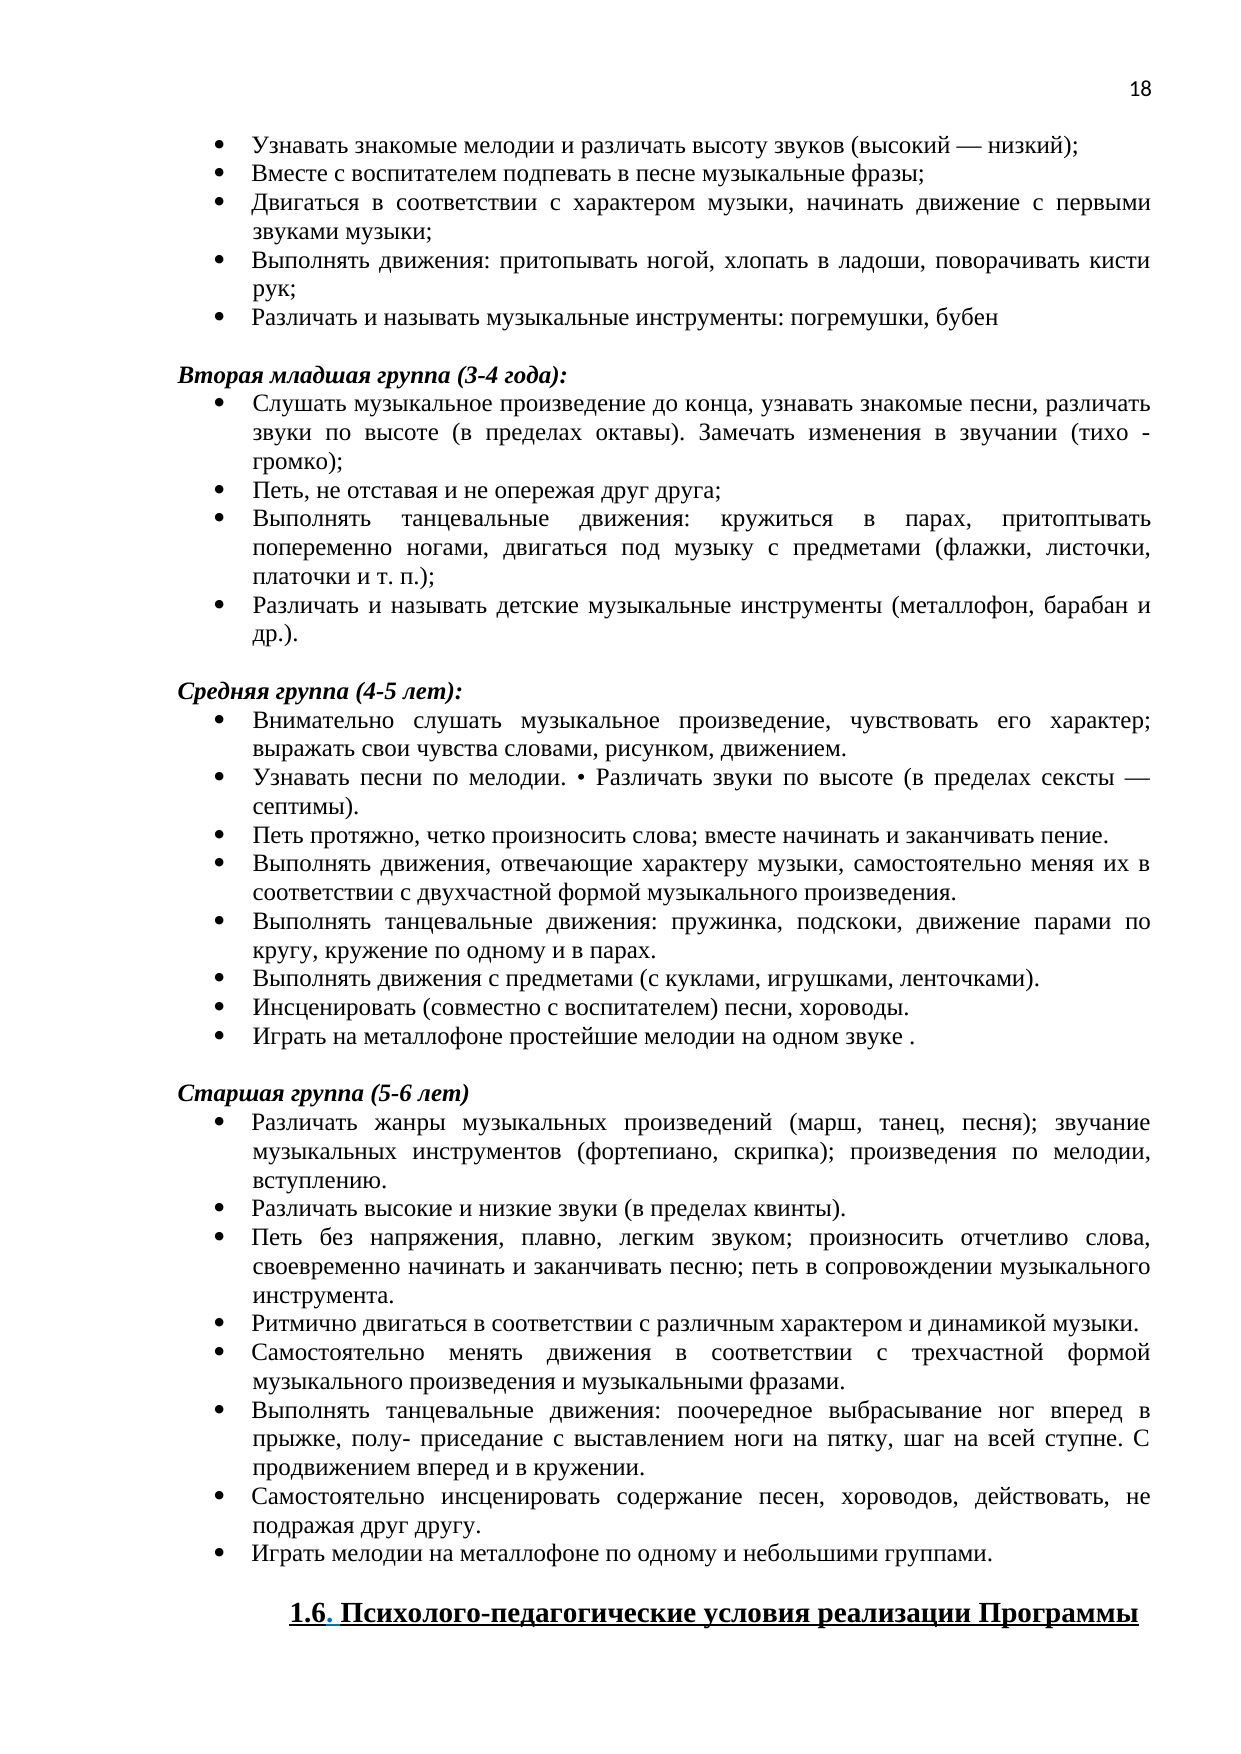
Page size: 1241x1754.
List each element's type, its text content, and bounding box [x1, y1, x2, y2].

list Узнавать знакомые мелодии и различать высоту звуков (высокий — низкий); [215, 130, 1152, 158]
list Самостоятельно инсценировать содержание песен, хороводов, действовать, не подражая друг другу. [215, 1481, 1152, 1538]
list Петь, не отставая и не опережая друг друга; [215, 475, 1152, 503]
list Вместе с воспитателем подпевать в песне музыкальные фразы; [215, 158, 1152, 187]
list Инсценировать (совместно с воспитателем) песни, хороводы. [215, 992, 1152, 1021]
list 1.6. Психолого-педагогические условия реализации Программы [289, 1595, 1152, 1629]
text Средняя группа (4-5 лет): [177, 676, 1152, 705]
list Внимательно слушать музыкальное произведение, чувствовать его характер; выражать свои чувства словами, рисунком, движением. [215, 705, 1152, 762]
list Выполнять движения, отвечающие характеру музыки, самостоятельно меняя их в соответствии с двухчастной формой музыкального произведения. [215, 848, 1152, 906]
list Играть на металлофоне простейшие мелодии на одном звуке . [215, 1021, 1152, 1050]
list Узнавать песни по мелодии. • Различать звуки по высоте (в пределах сексты — септимы). [215, 762, 1152, 820]
list Слушать музыкальное произведение до конца, узнавать знакомые песни, различать звуки по высоте (в пределах октавы). Замечать изменения в звучании (тихо - громко); [215, 388, 1152, 475]
list Ритмично двигаться в соответствии с различным характером и динамикой музыки. [215, 1308, 1152, 1337]
list Различать и называть детские музыкальные инструменты (металлофон, барабан и др.). [215, 590, 1152, 647]
list Петь протяжно, четко произносить слова; вместе начинать и заканчивать пение. [215, 820, 1152, 848]
list Выполнять танцевальные движения: пружинка, подскоки, движение парами по кругу, кружение по одному и в парах. [215, 906, 1152, 963]
list Выполнять танцевальные движения: кружиться в парах, притоптывать попеременно ногами, двигаться под музыку с предметами (флажки, листочки, платочки и т. п.); [215, 503, 1152, 590]
list Выполнять танцевальные движения: поочередное выбрасывание ног вперед в прыжке, полу- приседание с выставлением ноги на пятку, шаг на всей ступне. С продвижением вперед и в кружении. [215, 1395, 1152, 1481]
list Различать и называть музыкальные инструменты: погремушки, бубен [215, 302, 1152, 331]
list Самостоятельно менять движения в соответствии с трехчастной формой музыкального произведения и музыкальными фразами. [215, 1337, 1152, 1395]
text Вторая младшая группа (3-4 года): [177, 360, 1152, 388]
list Выполнять движения с предметами (с куклами, игрушками, ленточками). [215, 963, 1152, 992]
list Выполнять движения: притопывать ногой, хлопать в ладоши, поворачивать кисти рук; [215, 245, 1152, 302]
list Двигаться в соответствии с характером музыки, начинать движение с первыми звуками музыки; [215, 187, 1152, 245]
list Играть мелодии на металлофоне по одному и небольшими группами. [215, 1538, 1152, 1567]
text Старшая группа (5-6 лет) [177, 1078, 1152, 1107]
list Различать высокие и низкие звуки (в пределах квинты). [215, 1193, 1152, 1222]
list Различать жанры музыкальных произведений (марш, танец, песня); звучание музыкальных инструментов (фортепиано, скрипка); произведения по мелодии, вступлению. [215, 1107, 1152, 1193]
list Петь без напряжения, плавно, легким звуком; произносить отчетливо слова, своевременно начинать и заканчивать песню; петь в сопровождении музыкального инструмента. [215, 1222, 1152, 1308]
